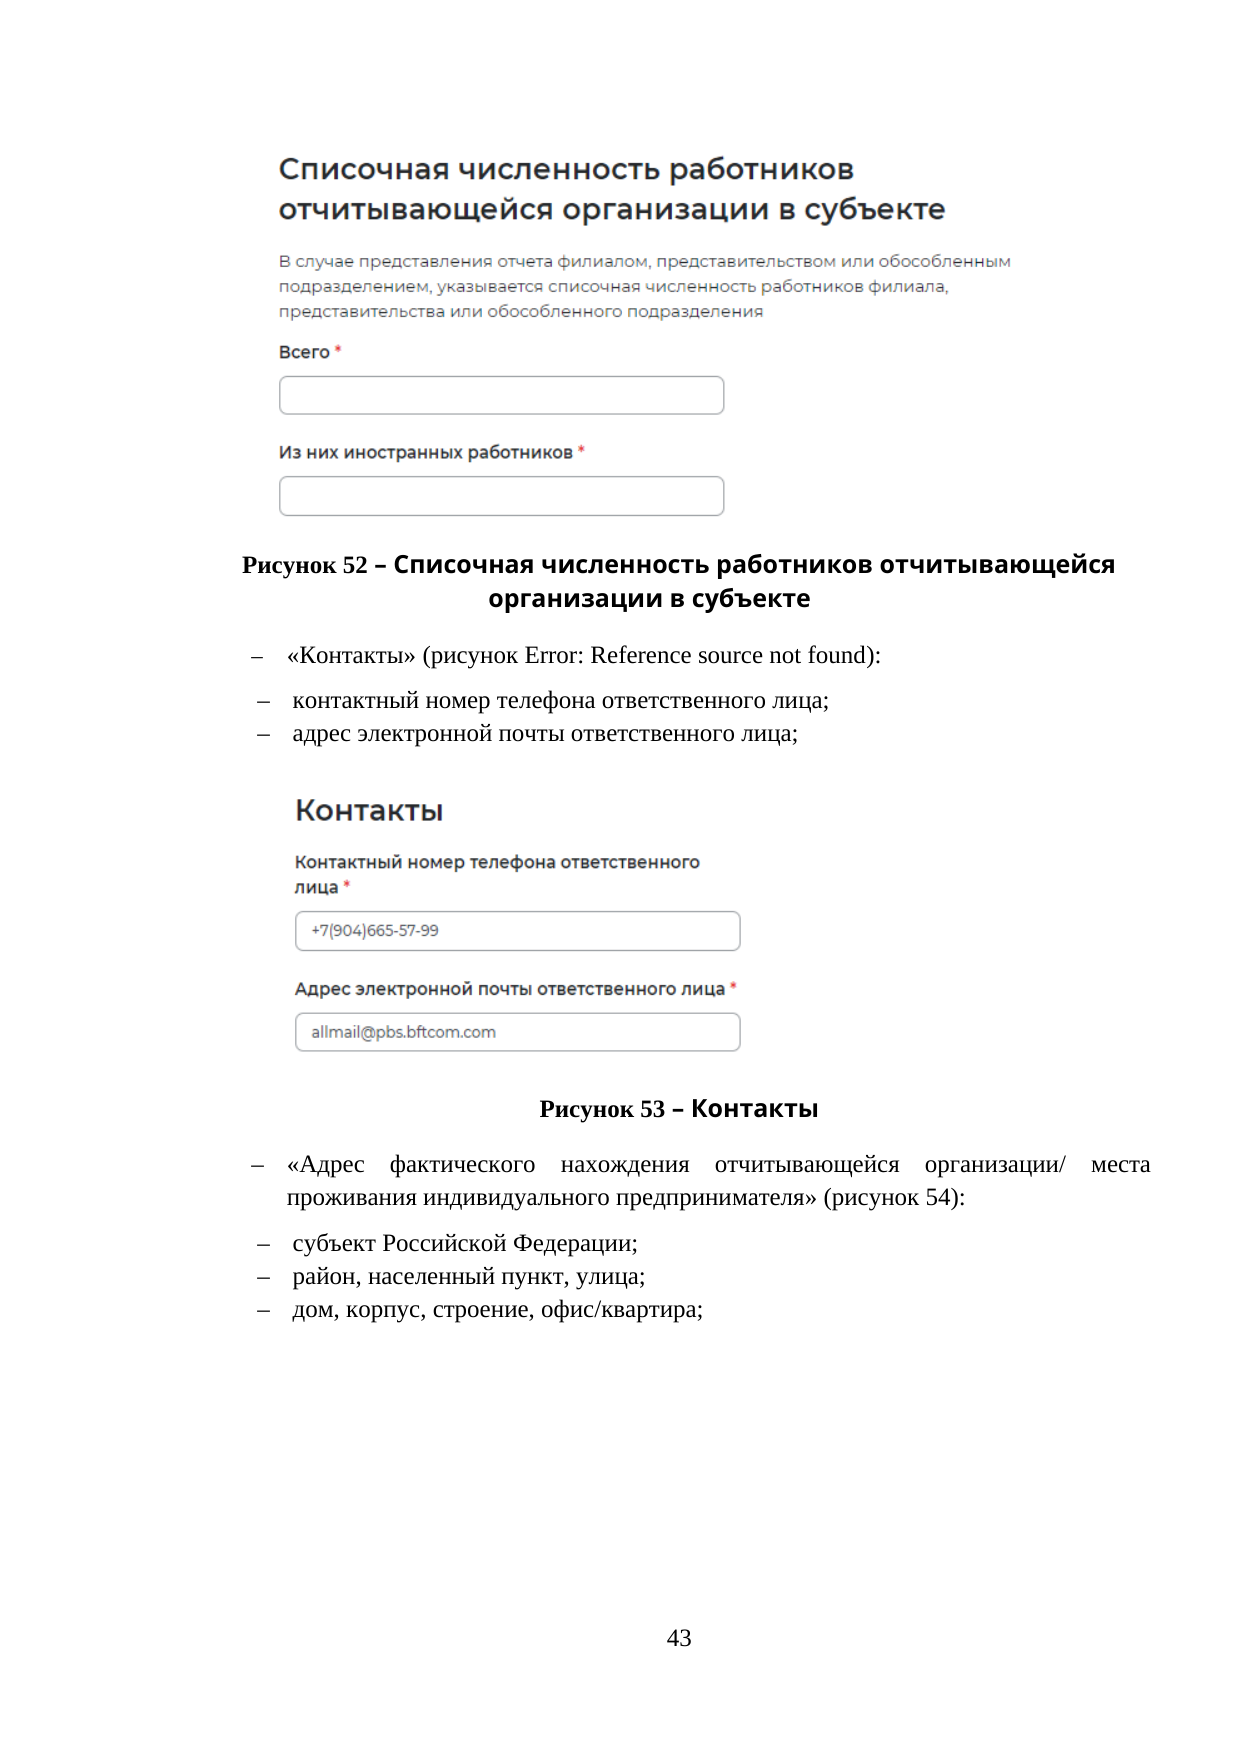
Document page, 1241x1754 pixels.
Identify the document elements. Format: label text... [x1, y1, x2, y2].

text район, населенный пункт, улица; [257, 1261, 1152, 1290]
picture [274, 764, 1025, 1078]
text дом, корпус, строение, офис/квартира; [257, 1294, 1152, 1323]
text 52 – Списочная численность работников отчитывающейся организации в субъекте [148, 547, 1152, 615]
text адрес электронной почты ответственного лица; [257, 718, 1152, 747]
picture [258, 118, 1041, 535]
text 53 – Контакты [148, 1090, 1152, 1124]
text субъект Российской Федерации; [257, 1228, 1152, 1257]
text «Адрес фактического нахождения отчитывающейся организации/ места проживания индивидуального предпринимателя» (рисунок 54): [251, 1149, 1152, 1211]
text контактный номер телефона ответственного лица; [257, 686, 1152, 714]
